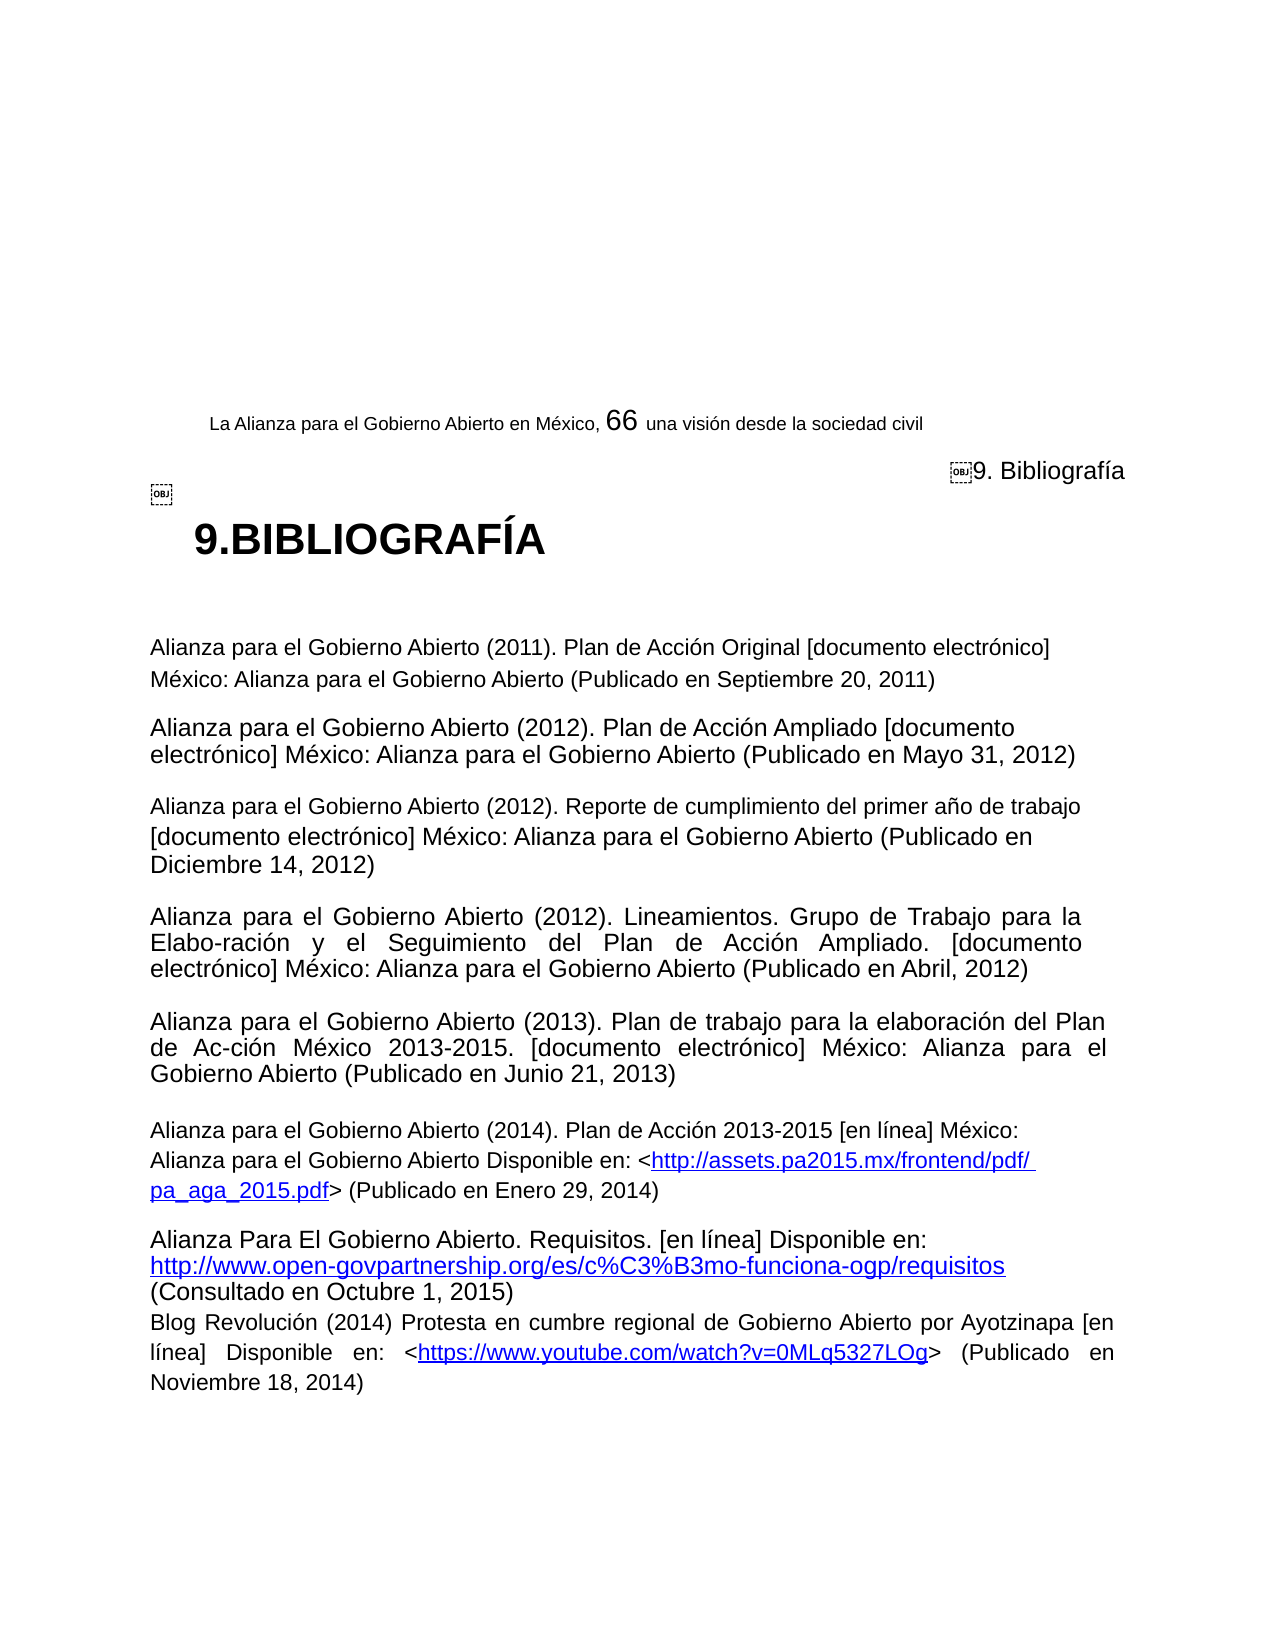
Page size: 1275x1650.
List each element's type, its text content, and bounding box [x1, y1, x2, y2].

text ￼9. Bibliografía [150, 460, 1125, 485]
text Alianza para el Gobierno Abierto (2014). Plan de Acción 2013-2015 [en línea] México: Alianza para el Gobierno Abierto Disponible en: <http://assets.pa2015.mx/frontend/pdf/ pa_aga_2015.pdf> (Publicado en Enero 29, 2014) [150, 1114, 1098, 1204]
text ￼ [150, 485, 1125, 506]
text [documento electrónico] México: Alianza para el Gobierno Abierto (Publicado en Diciembre 14, 2012) [150, 824, 1121, 879]
text Alianza Para El Gobierno Abierto. Requisitos. [en línea] Disponible en: http://www.open-govpartnership.org/es/c%C3%B3mo-funciona-ogp/requisitos (Consultado en Octubre 1, 2015) [150, 1227, 1100, 1306]
text Blog Revolución (2014) Protesta en cumbre regional de Gobierno Abierto por Ayotzinapa [en línea] Disponible en: <https://www.youtube.com/watch?v=0MLq5327LOg> (Publicado en Noviembre 18, 2014) [150, 1306, 1114, 1396]
text Alianza para el Gobierno Abierto (2011). Plan de Acción Original [documento electrónico] México: Alianza para el Gobierno Abierto (Publicado en Septiembre 20, 2011) [150, 629, 1098, 694]
text 9.BIBLIOGRAFÍA [194, 534, 1125, 559]
text Alianza para el Gobierno Abierto (2012). Reporte de cumplimiento del primer año de trabajo [150, 794, 1125, 819]
text Alianza para el Gobierno Abierto (2012). Plan de Acción Ampliado [documento electrónico] México: Alianza para el Gobierno Abierto (Publicado en Mayo 31, 2012) [150, 714, 1114, 769]
text Alianza para el Gobierno Abierto (2013). Plan de trabajo para la elaboración del Plan de Ac-ción México 2013-2015. [documento electrónico] México: Alianza para el Gobierno Abierto (Publicado en Junio 21, 2013) [150, 1009, 1108, 1088]
text La Alianza para el Gobierno Abierto en México, 66 una visión desde la sociedad civil [150, 412, 1125, 435]
text Alianza para el Gobierno Abierto (2012). Lineamientos. Grupo de Trabajo para la Elabo-ración y el Seguimiento del Plan de Acción Ampliado. [documento electrónico] México: Alianza para el Gobierno Abierto (Publicado en Abril, 2012) [150, 904, 1083, 983]
